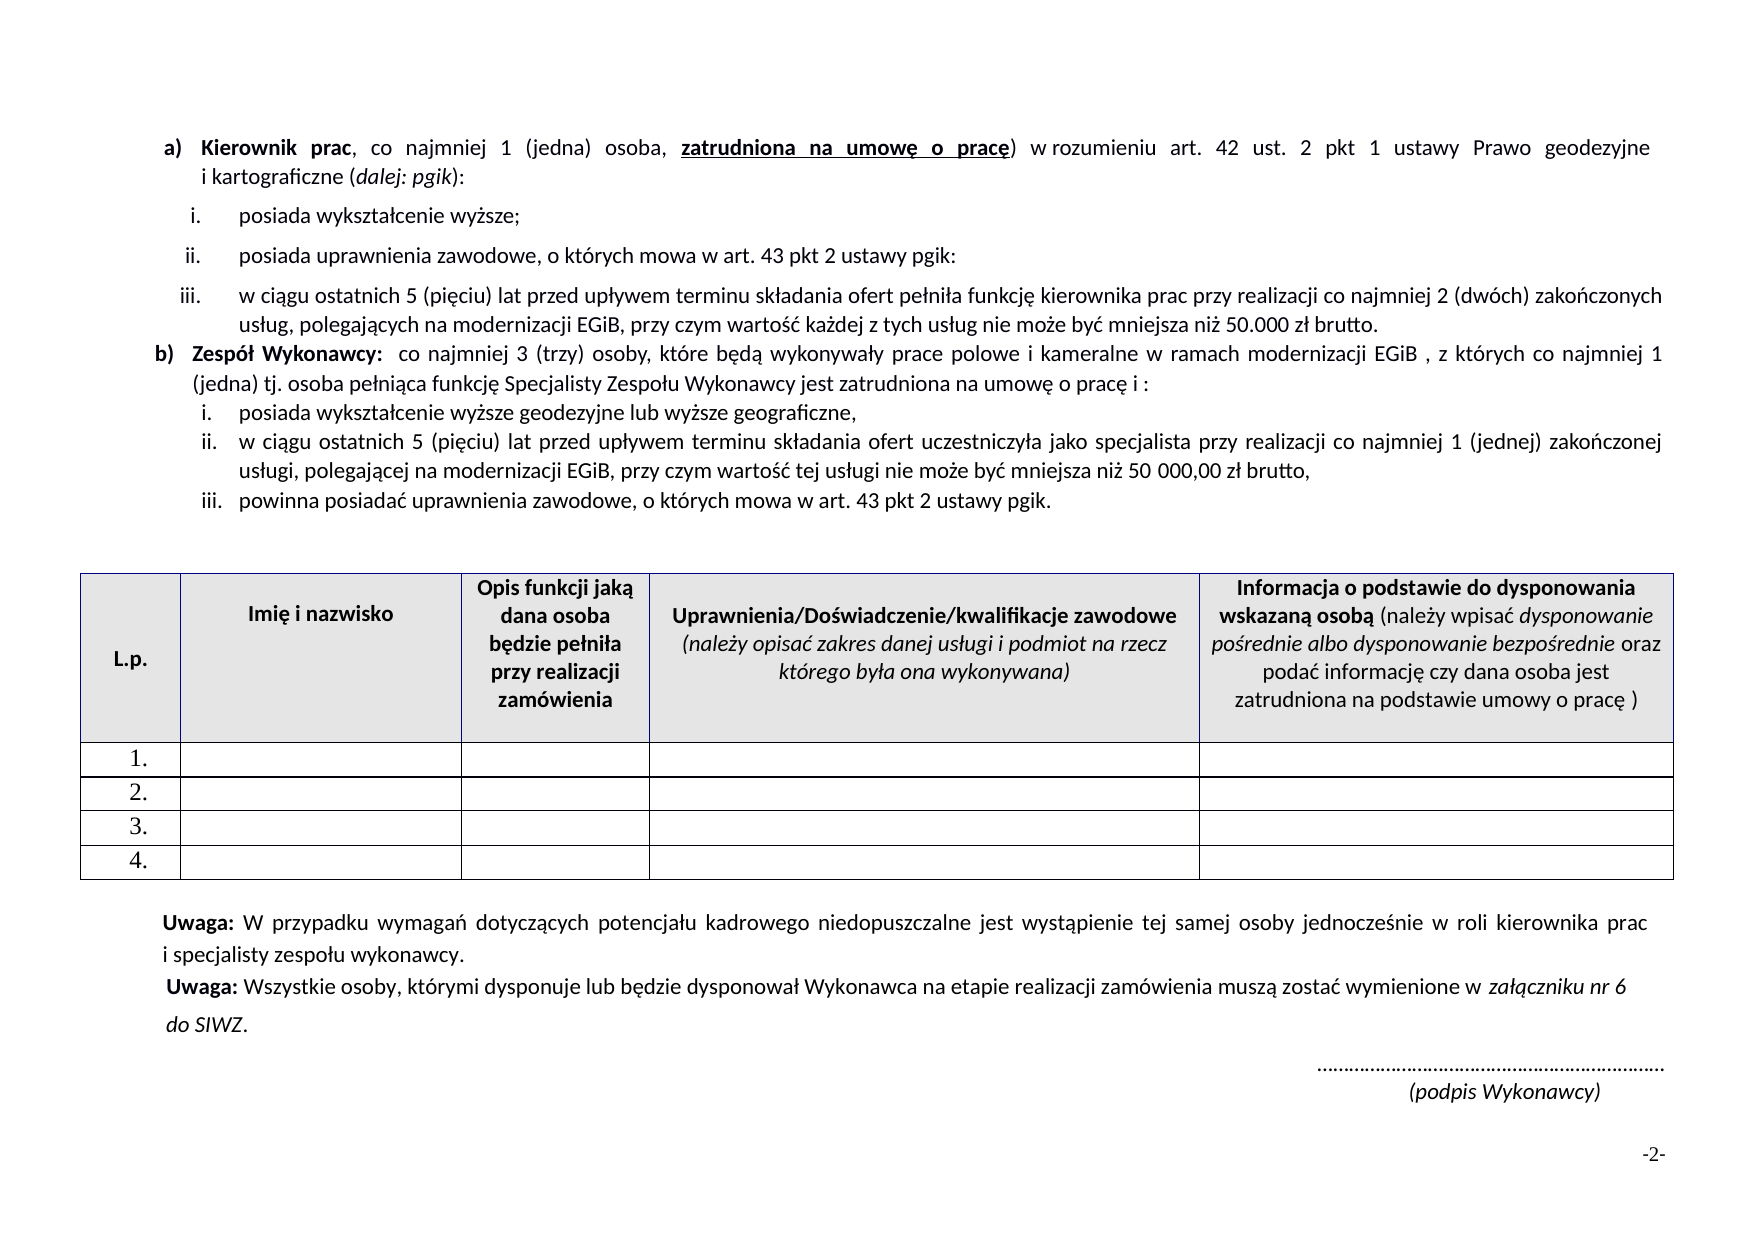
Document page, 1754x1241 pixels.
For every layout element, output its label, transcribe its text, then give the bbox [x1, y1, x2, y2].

table_cell [1200, 846, 1673, 878]
table_header L.p. [81, 574, 180, 742]
table_cell [81, 778, 180, 810]
table_cell [1200, 743, 1673, 776]
table_header Opis funkcji jaką dana osoba będzie pełniła przy realizacji zamówienia [462, 574, 649, 742]
table_cell [1200, 811, 1673, 844]
list powinna posiadać uprawnienia zawodowe, o których mowa w art. 43 pkt 2 ustawy pgik. [201, 484, 1665, 514]
list posiada wykształcenie wyższe geodezyjne lub wyższe geograficzne, [201, 397, 1665, 426]
table_cell [650, 778, 1199, 810]
table_cell [181, 811, 461, 844]
table_cell [81, 846, 180, 878]
table_cell [81, 811, 180, 844]
table_cell [181, 778, 461, 810]
list w ciągu ostatnich 5 (pięciu) lat przed upływem terminu składania ofert pełniła funkcję kierownika prac przy realizacji co najmniej 2 (dwóch) zakończonych usług, polegających na modernizacji EGiB, przy czym wartość każdej z tych usług nie może być mniejsza niż 50.000 zł brutto. [201, 280, 1665, 338]
table_cell [81, 743, 180, 776]
list posiada uprawnienia zawodowe, o których mowa w art. 43 pkt 2 ustawy pgik: [201, 240, 1665, 269]
table_header Uprawnienia/Doświadczenie/kwalifikacje zawodowe (należy opisać zakres danej usługi i podmiot na rzecz którego była ona wykonywana) [650, 574, 1199, 742]
text do SIWZ. [89, 1010, 1665, 1038]
table_cell [462, 743, 649, 776]
table_cell [181, 743, 461, 776]
text ………………………………………………………… [516, 1049, 1665, 1077]
list Kierownik prac, co najmniej 1 (jedna) osoba, zatrudniona na umowę o pracę) w rozumieniu art. 42 ust. 2 pkt 1 ustawy Prawo geodezyjne i kartograficzne (dalej: pgik): [164, 131, 1665, 190]
table_cell [462, 846, 649, 878]
table_header Imię i nazwisko [181, 574, 461, 742]
list Zespół Wykonawcy: co najmniej 3 (trzy) osoby, które będą wykonywały prace polowe i kameralne w ramach modernizacji EGiB , z których co najmniej 1 (jedna) tj. osoba pełniąca funkcję Specjalisty Zespołu Wykonawcy jest zatrudniona na umowę o pracę i : [154, 338, 1665, 397]
table_cell [462, 778, 649, 810]
list w ciągu ostatnich 5 (pięciu) lat przed upływem terminu składania ofert uczestniczyła jako specjalista przy realizacji co najmniej 1 (jednej) zakończonej usługi, polegającej na modernizacji EGiB, przy czym wartość tej usługi nie może być mniejsza niż 50 000,00 zł brutto, [201, 426, 1665, 484]
table_cell [462, 811, 649, 844]
text (podpis Wykonawcy) [502, 1077, 1665, 1105]
table_cell [650, 811, 1199, 844]
list posiada wykształcenie wyższe; [201, 200, 1665, 229]
table_cell [650, 743, 1199, 776]
table_cell [650, 846, 1199, 878]
list Uwaga: W przypadku wymagań dotyczących potencjału kadrowego niedopuszczalne jest wystąpienie tej samej osoby jednocześnie w roli kierownika prac i specjalisty zespołu wykonawcy. [162, 908, 1651, 968]
table_cell [181, 846, 461, 878]
text Uwaga: Wszystkie osoby, którymi dysponuje lub będzie dysponował Wykonawca na etapie realizacji zamówienia muszą zostać wymienione w załączniku nr 6 [89, 972, 1665, 1000]
table_header Informacja o podstawie do dysponowania wskazaną osobą (należy wpisać dysponowanie pośrednie albo dysponowanie bezpośrednie oraz podać informację czy dana osoba jest zatrudniona na podstawie umowy o pracę ) [1200, 574, 1673, 742]
table_cell [1200, 778, 1673, 810]
